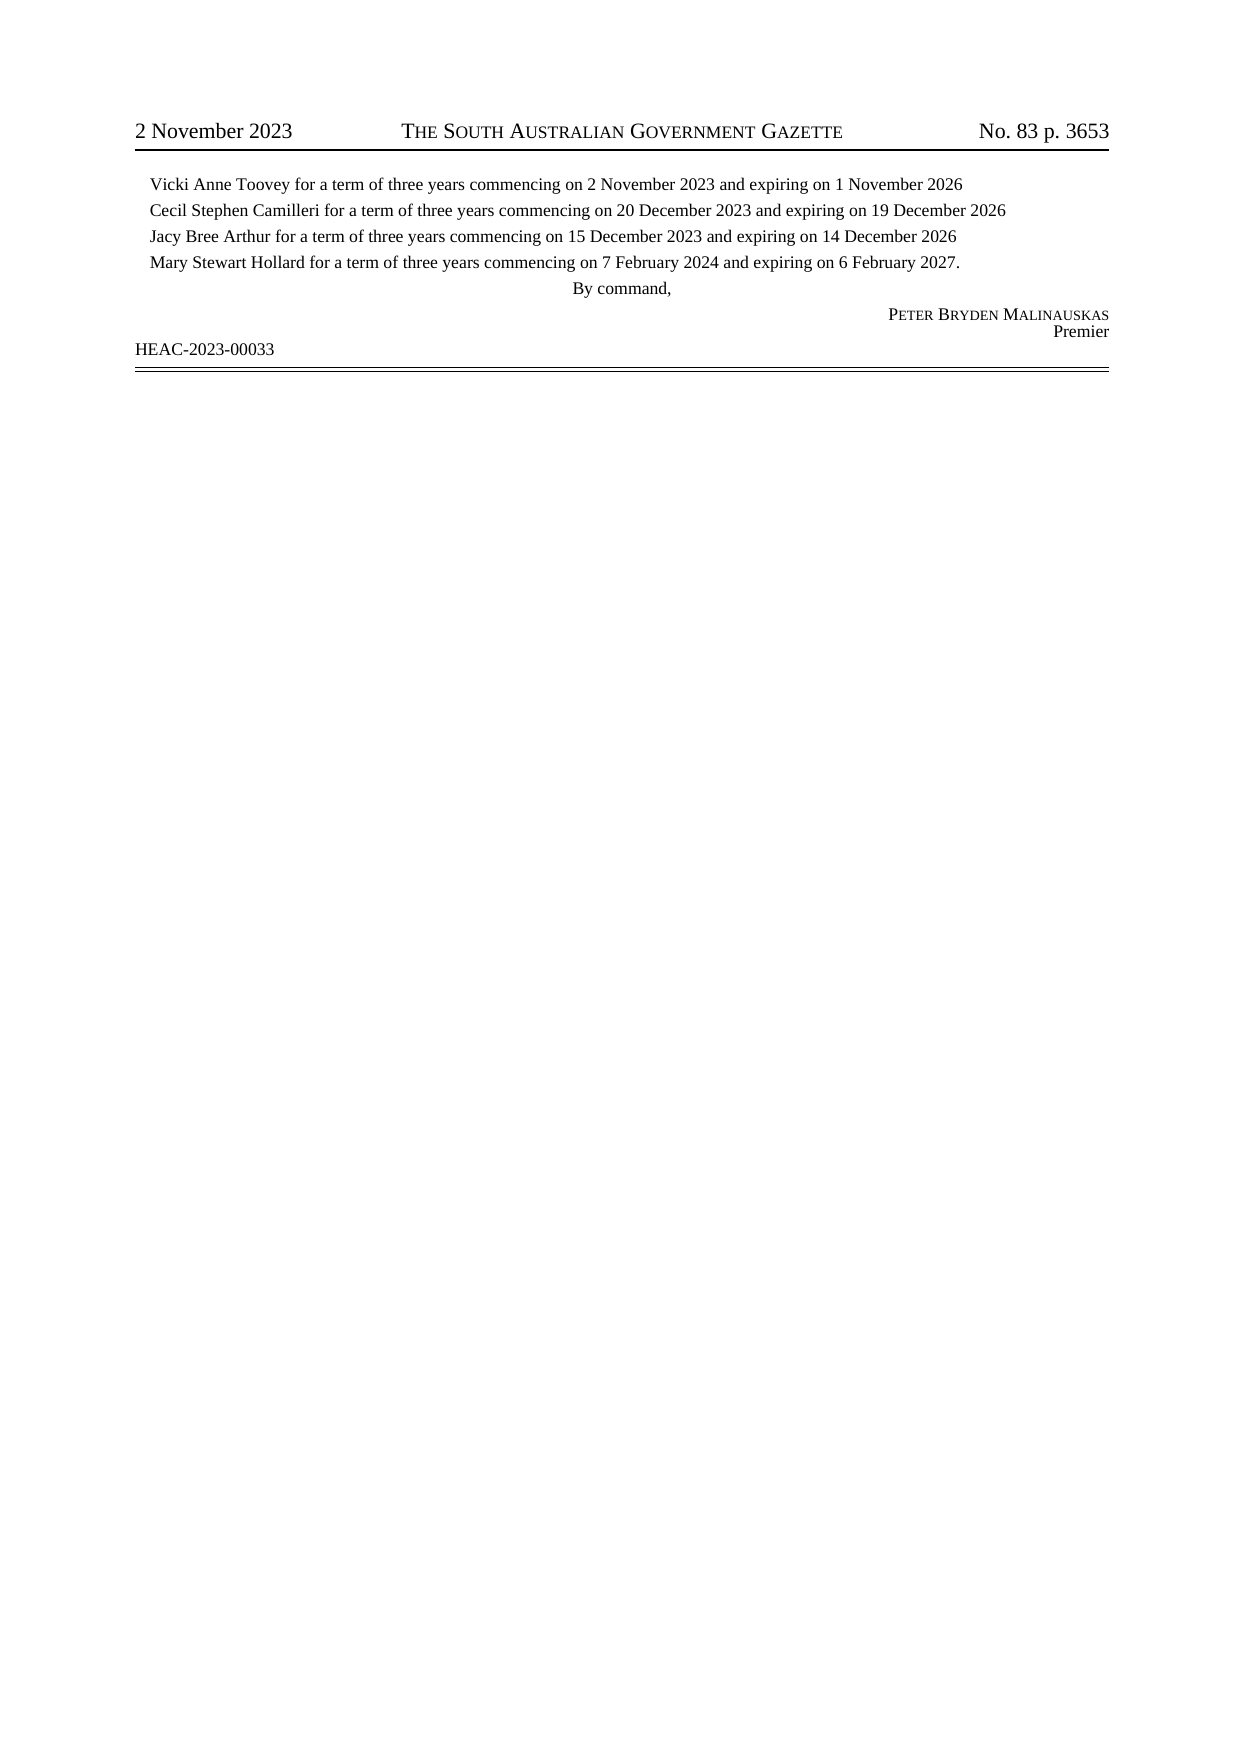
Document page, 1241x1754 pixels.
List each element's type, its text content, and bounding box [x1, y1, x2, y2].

text Vicki Anne Toovey for a term of three years commencing on 2 November 2023 and expiring on 1 November 2026 [149, 176, 1109, 193]
text HEAC-2023-00033 [135, 341, 1109, 359]
text Jacy Bree Arthur for a term of three years commencing on 15 December 2023 and expiring on 14 December 2026 [149, 228, 1109, 246]
text Premier [135, 324, 1109, 341]
text Peter Bryden Malinauskas [135, 306, 1109, 324]
text By command, [135, 280, 1109, 298]
text Cecil Stephen Camilleri for a term of three years commencing on 20 December 2023 and expiring on 19 December 2026 [149, 202, 1109, 219]
text Mary Stewart Hollard for a term of three years commencing on 7 February 2024 and expiring on 6 February 2027. [149, 254, 1109, 272]
